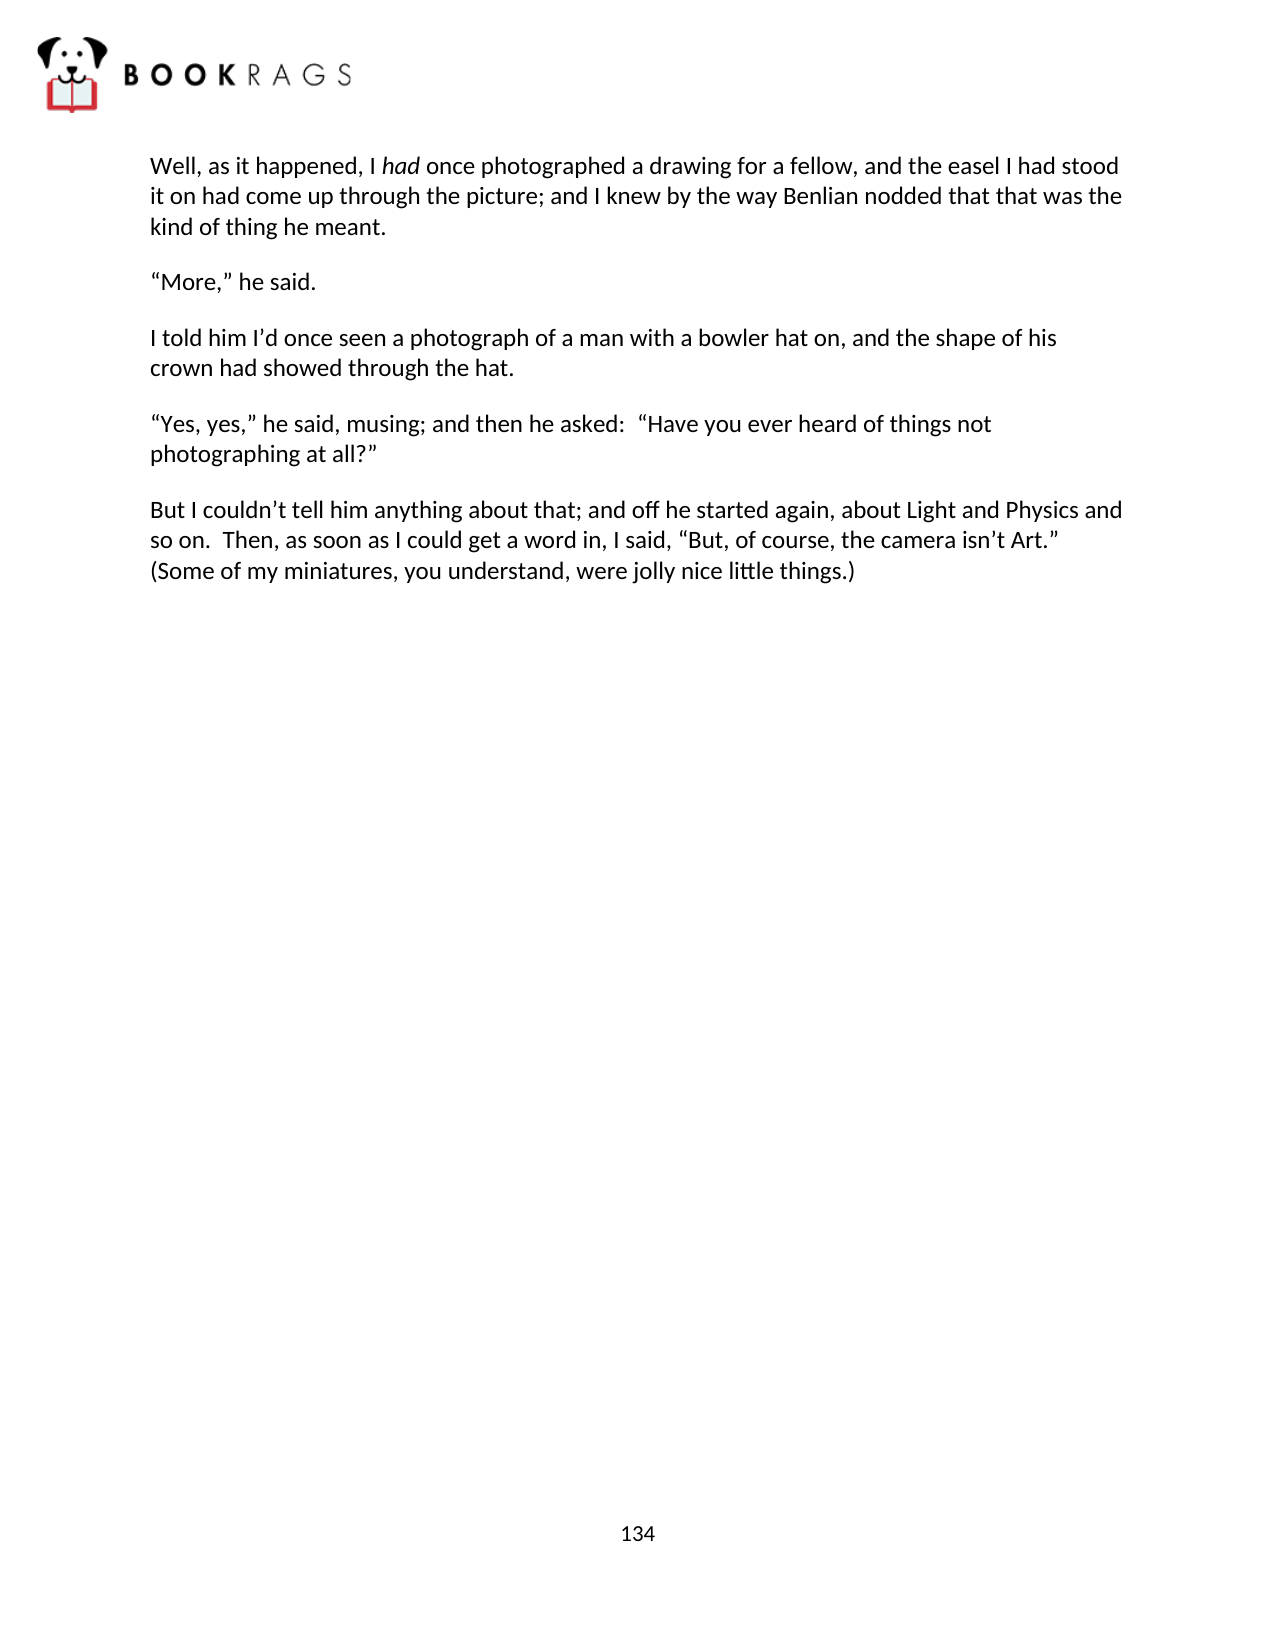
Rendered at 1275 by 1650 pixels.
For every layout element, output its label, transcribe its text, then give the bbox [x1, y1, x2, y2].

text Well, as it happened, I had once photographed a drawing for a fellow, and the easel I had stood it on had come up through the picture; and I knew by the way Benlian nodded that that was the kind of thing he meant. [150, 150, 1125, 242]
picture [37, 37, 351, 113]
text But I couldn’t tell him anything about that; and off he started again, about Light and Physics and so on. Then, as soon as I could get a word in, I said, “But, of course, the camera isn’t Art.” (Some of my miniatures, you understand, were jolly nice little things.) [150, 494, 1125, 586]
text I told him I’d once seen a photograph of a man with a bowler hat on, and the shape of his crown had showed through the hat. [150, 322, 1125, 383]
text “More,” he said. [150, 267, 1125, 297]
text “Yes, yes,” he said, musing; and then he asked: “Have you ever heard of things not photographing at all?” [150, 408, 1125, 469]
